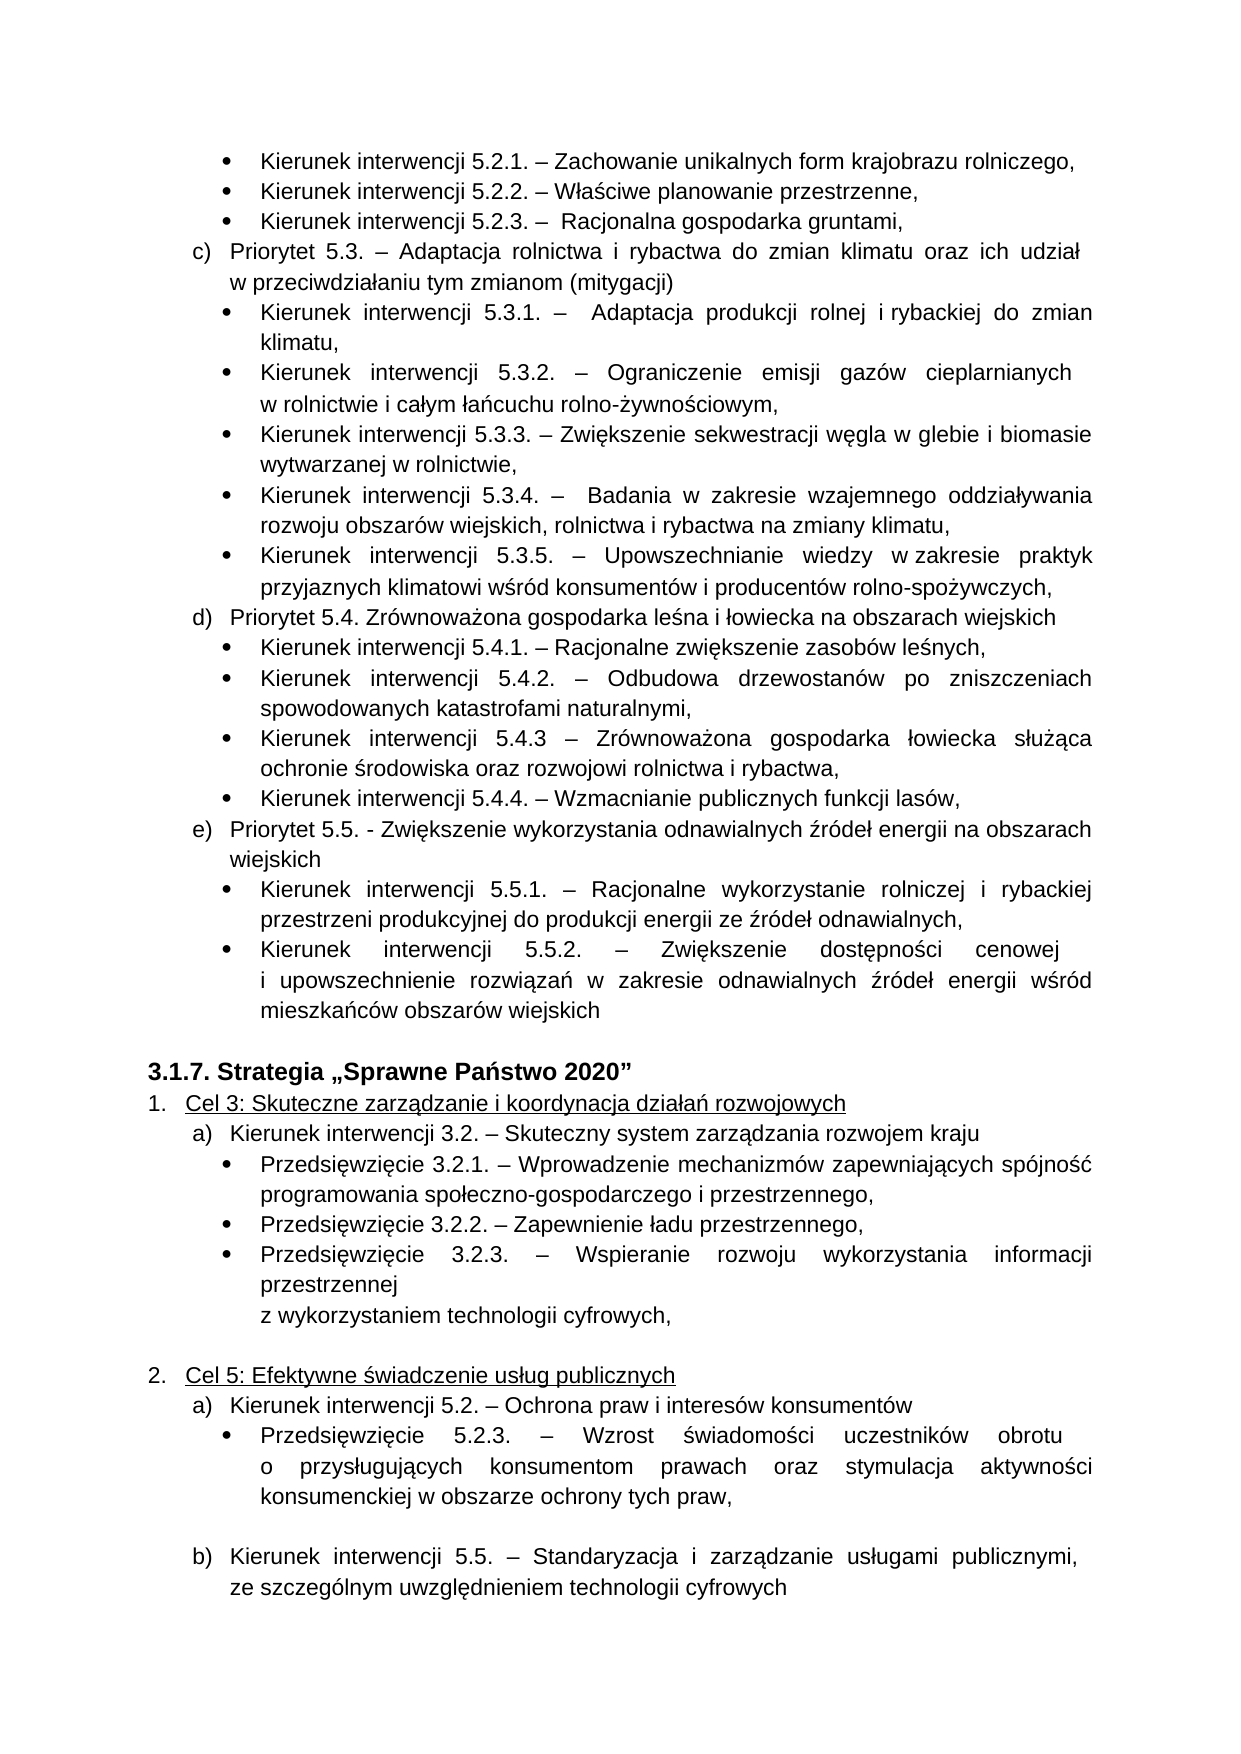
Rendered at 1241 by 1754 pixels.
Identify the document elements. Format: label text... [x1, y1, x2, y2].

list Priorytet 5.5. - Zwiększenie wykorzystania odnawialnych źródeł energii na obszarach wiejskich [192, 816, 1093, 872]
list Kierunek interwencji 3.2. – Skuteczny system zarządzania rozwojem kraju [192, 1120, 1093, 1147]
list Priorytet 5.3. – Adaptacja rolnictwa i rybactwa do zmian klimatu oraz ich udział w przeciwdziałaniu tym zmianom (mitygacji) [192, 238, 1093, 295]
list Kierunek interwencji 5.3.5. – Upowszechnianie wiedzy w zakresie praktyk przyjaznych klimatowi wśród konsumentów i producentów rolno‐spożywczych, [223, 542, 1093, 600]
list Kierunek interwencji 5.4.2. – Odbudowa drzewostanów po zniszczeniach spowodowanych katastrofami naturalnymi, [223, 664, 1093, 721]
list Przedsięwzięcie 3.2.1. – Wprowadzenie mechanizmów zapewniających spójność programowania społeczno-gospodarczego i przestrzennego, [223, 1151, 1093, 1207]
list Kierunek interwencji 5.3.4. – Badania w zakresie wzajemnego oddziaływania rozwoju obszarów wiejskich, rolnictwa i rybactwa na zmiany klimatu, [223, 482, 1093, 538]
list Cel 5: Efektywne świadczenie usług publicznych [148, 1362, 1093, 1388]
list Kierunek interwencji 5.5.1. – Racjonalne wykorzystanie rolniczej i rybackiej przestrzeni produkcyjnej do produkcji energii ze źródeł odnawialnych, [223, 876, 1093, 932]
list Przedsięwzięcie 3.2.3. – Wspieranie rozwoju wykorzystania informacji przestrzennej z wykorzystaniem technologii cyfrowych, [223, 1241, 1093, 1328]
list Kierunek interwencji 5.4.4. – Wzmacnianie publicznych funkcji lasów, [223, 785, 1093, 812]
subtitle 3.1.7. Strategia „Sprawne Państwo 2020” [148, 1057, 1093, 1086]
list Kierunek interwencji 5.2.3. – Racjonalna gospodarka gruntami, [223, 208, 1093, 234]
list Kierunek interwencji 5.2. – Ochrona praw i interesów konsumentów [192, 1392, 1093, 1419]
list Kierunek interwencji 5.3.3. – Zwiększenie sekwestracji węgla w glebie i biomasie wytwarzanej w rolnictwie, [223, 421, 1093, 478]
list Kierunek interwencji 5.2.1. – Zachowanie unikalnych form krajobrazu rolniczego, [223, 148, 1093, 174]
list Kierunek interwencji 5.4.1. – Racjonalne zwiększenie zasobów leśnych, [223, 634, 1093, 661]
list Priorytet 5.4. Zrównoważona gospodarka leśna i łowiecka na obszarach wiejskich [192, 604, 1093, 630]
list Przedsięwzięcie 3.2.2. – Zapewnienie ładu przestrzennego, [223, 1211, 1093, 1237]
list Cel 3: Skuteczne zarządzanie i koordynacja działań rozwojowych [148, 1090, 1093, 1117]
list Przedsięwzięcie 5.2.3. – Wzrost świadomości uczestników obrotu o przysługujących konsumentom prawach oraz stymulacja aktywności konsumenckiej w obszarze ochrony tych praw, [223, 1422, 1093, 1509]
list Kierunek interwencji 5.5.2. – Zwiększenie dostępności cenowej i upowszechnienie rozwiązań w zakresie odnawialnych źródeł energii wśród mieszkańców obszarów wiejskich [223, 936, 1093, 1023]
list Kierunek interwencji 5.5. – Standaryzacja i zarządzanie usługami publicznymi, ze szczególnym uwzględnieniem technologii cyfrowych [192, 1543, 1093, 1600]
list Kierunek interwencji 5.3.1. – Adaptacja produkcji rolnej i rybackiej do zmian klimatu, [223, 299, 1093, 355]
list Kierunek interwencji 5.2.2. – Właściwe planowanie przestrzenne, [223, 178, 1093, 204]
list Kierunek interwencji 5.4.3 – Zrównoważona gospodarka łowiecka służąca ochronie środowiska oraz rozwojowi rolnictwa i rybactwa, [223, 725, 1093, 781]
list Kierunek interwencji 5.3.2. – Ograniczenie emisji gazów cieplarnianych w rolnictwie i całym łańcuchu rolno‐żywnościowym, [223, 359, 1093, 417]
